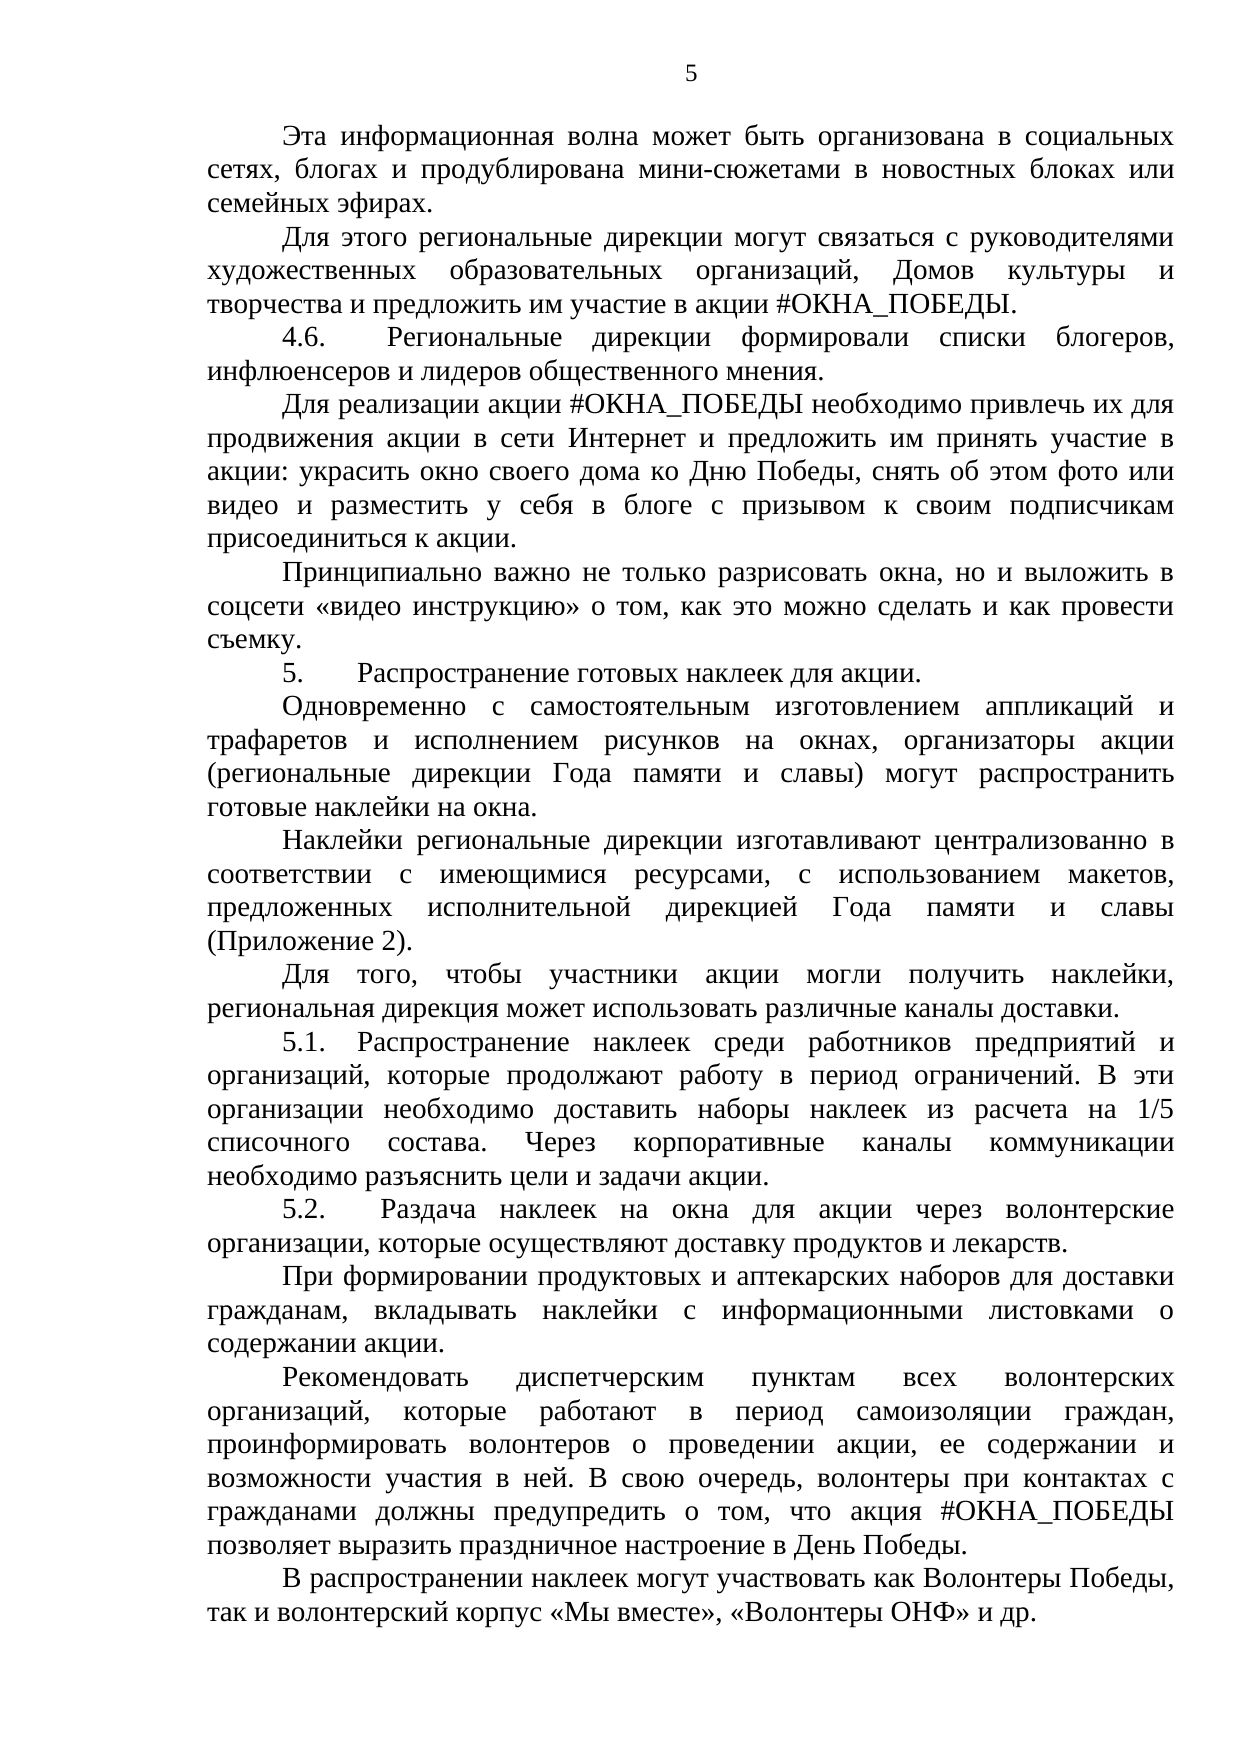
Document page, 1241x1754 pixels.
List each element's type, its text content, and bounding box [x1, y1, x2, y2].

list Раздача наклеек на окна для акции через волонтерские организации, которые осуществляют доставку продуктов и лекарств. [207, 1191, 1175, 1258]
text При формировании продуктовых и аптекарских наборов для доставки гражданам, вкладывать наклейки с информационными листовками о содержании акции. [207, 1258, 1175, 1359]
text Одновременно с самостоятельным изготовлением аппликаций и трафаретов и исполнением рисунков на окнах, организаторы акции (региональные дирекции Года памяти и славы) могут распространить готовые наклейки на окна. [207, 688, 1175, 822]
text Наклейки региональные дирекции изготавливают централизованно в соответствии с имеющимися ресурсами, с использованием макетов, предложенных исполнительной дирекцией Года памяти и славы (Приложение 2). [207, 822, 1175, 957]
text Для того, чтобы участники акции могли получить наклейки, региональная дирекция может использовать различные каналы доставки. [207, 957, 1175, 1024]
list Распространение готовых наклеек для акции. [207, 655, 1175, 688]
text Для реализации акции #ОКНА_ПОБЕДЫ необходимо привлечь их для продвижения акции в сети Интернет и предложить им принять участие в акции: украсить окно своего дома ко Дню Победы, снять об этом фото или видео и разместить у себя в блоге с призывом к своим подписчикам присоединиться к акции. [207, 386, 1175, 554]
list Региональные дирекции формировали списки блогеров, инфлюенсеров и лидеров общественного мнения. [207, 319, 1175, 386]
text Принципиально важно не только разрисовать окна, но и выложить в соцсети «видео инструкцию» о том, как это можно сделать и как провести съемку. [207, 554, 1175, 655]
text В распространении наклеек могут участвовать как Волонтеры Победы, так и волонтерский корпус «Мы вместе», «Волонтеры ОНФ» и др. [207, 1560, 1175, 1627]
list Распространение наклеек среди работников предприятий и организаций, которые продолжают работу в период ограничений. В эти организации необходимо доставить наборы наклеек из расчета на 1/5 списочного состава. Через корпоративные каналы коммуникации необходимо разъяснить цели и задачи акции. [207, 1024, 1175, 1191]
text Эта информационная волна может быть организована в социальных сетях, блогах и продублирована мини-сюжетами в новостных блоках или семейных эфирах. [207, 118, 1175, 219]
text Для этого региональные дирекции могут связаться с руководителями художественных образовательных организаций, Домов культуры и творчества и предложить им участие в акции #ОКНА_ПОБЕДЫ. [207, 219, 1175, 319]
text Рекомендовать диспетчерским пунктам всех волонтерских организаций, которые работают в период самоизоляции граждан, проинформировать волонтеров о проведении акции, ее содержании и возможности участия в ней. В свою очередь, волонтеры при контактах с гражданами должны предупредить о том, что акция #ОКНА_ПОБЕДЫ позволяет выразить праздничное настроение в День Победы. [207, 1359, 1175, 1560]
